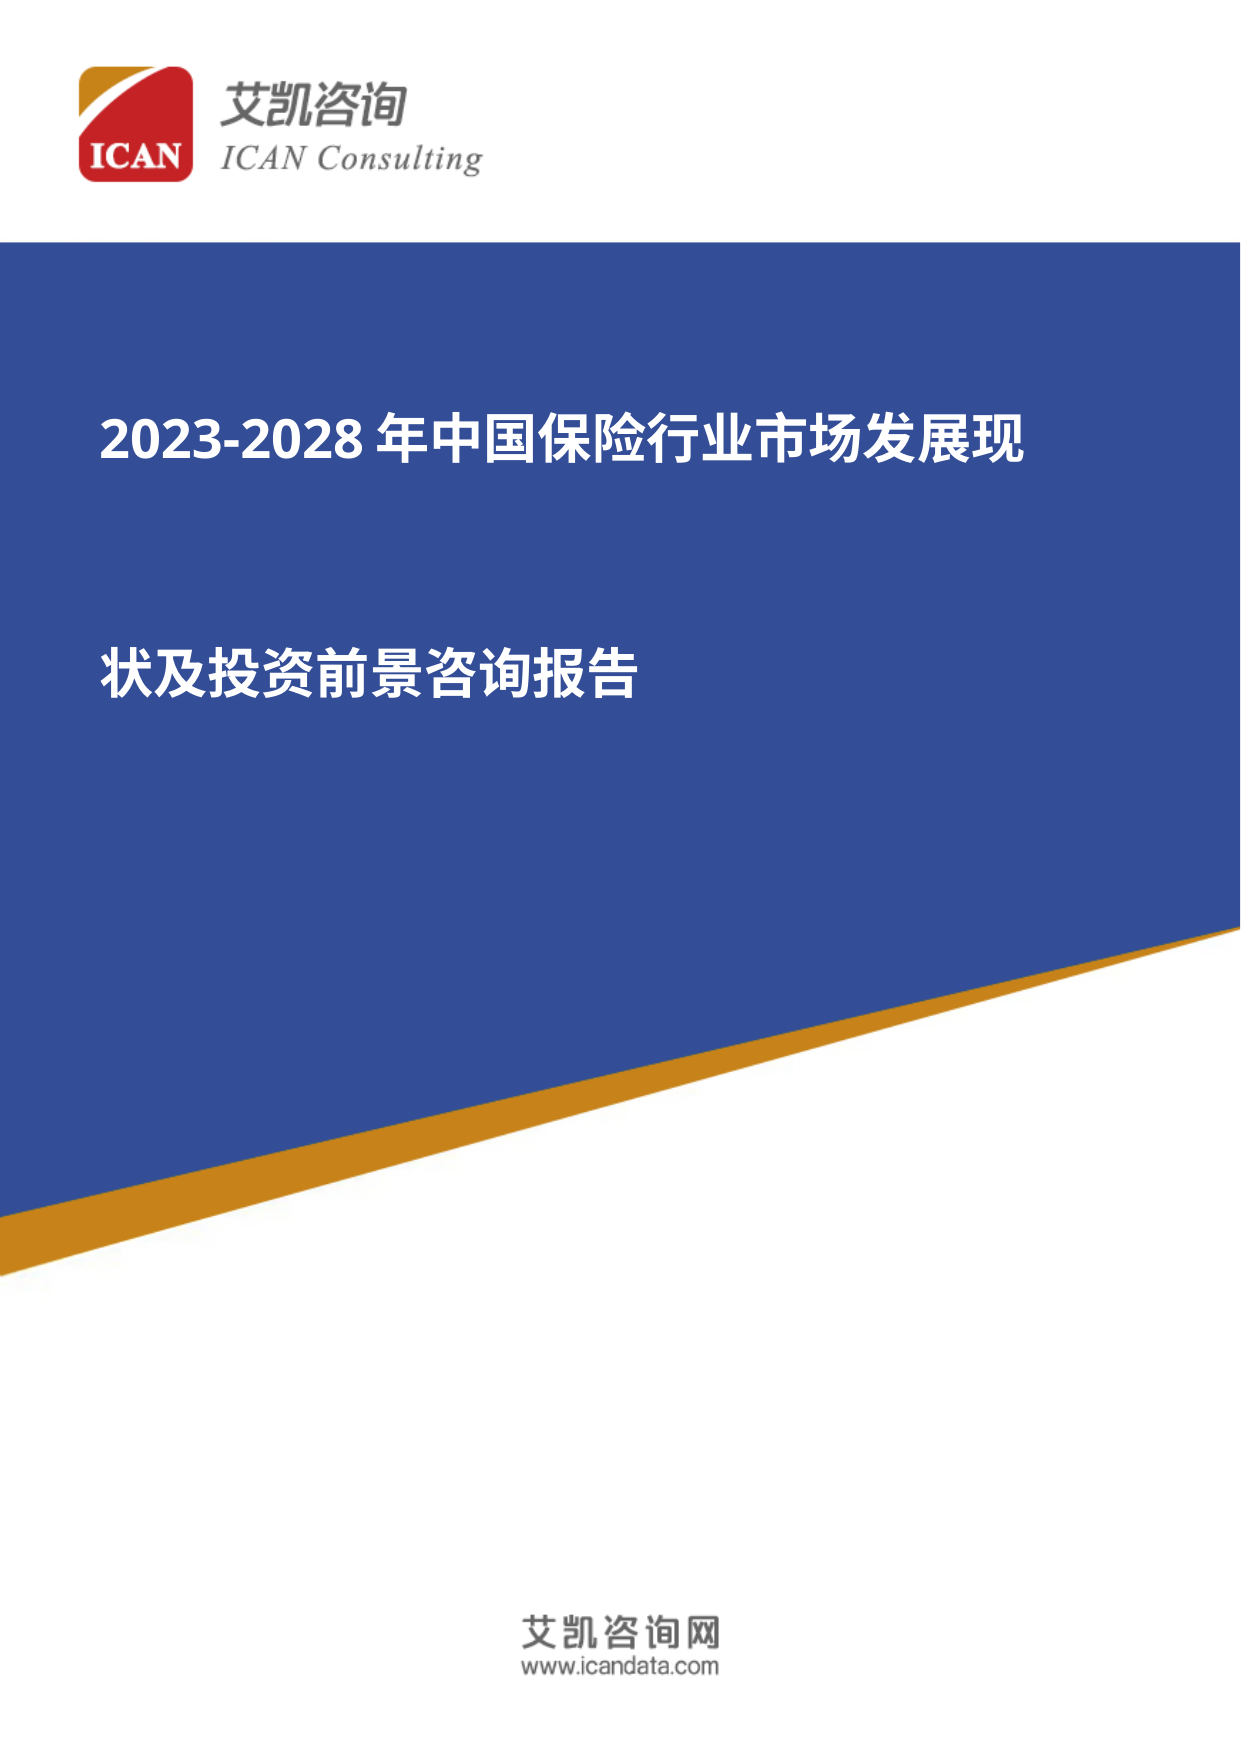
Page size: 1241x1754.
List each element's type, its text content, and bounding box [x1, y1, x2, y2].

picture [0, 5, 1241, 1754]
subtitle 2023-2028年中国保险行业市场发展现状及投资前景咨询报告 [99, 386, 1053, 718]
